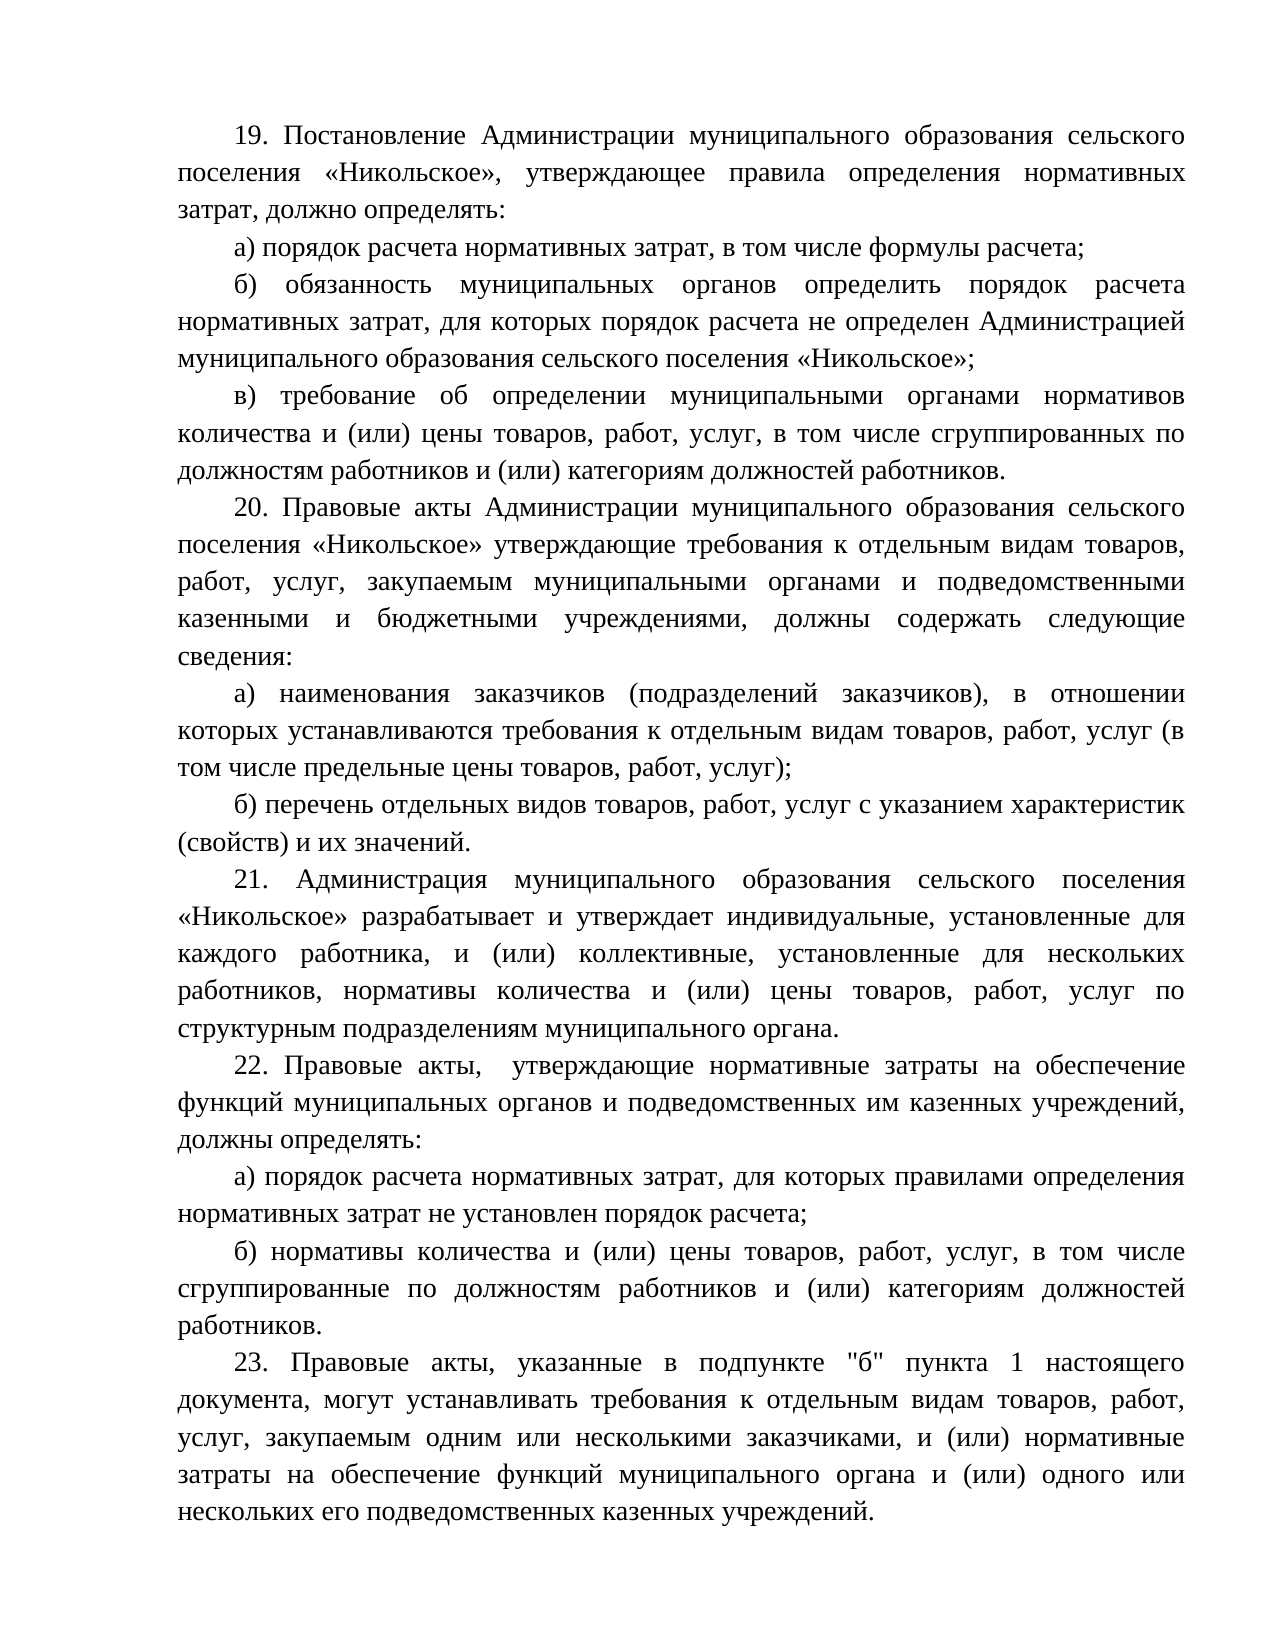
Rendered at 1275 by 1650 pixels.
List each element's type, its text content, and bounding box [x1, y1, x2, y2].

text 23. Правовые акты, указанные в подпункте "б" пункта 1 настоящего документа, могут устанавливать требования к отдельным видам товаров, работ, услуг, закупаемым одним или несколькими заказчиками, и (или) нормативные затраты на обеспечение функций муниципального органа и (или) одного или нескольких его подведомственных казенных учреждений. [177, 1345, 1186, 1526]
text 19. Постановление Администрации муниципального образования сельского поселения «Никольское», утверждающее правила определения нормативных затрат, должно определять: [177, 118, 1186, 225]
text а) наименования заказчиков (подразделений заказчиков), в отношении которых устанавливаются требования к отдельным видам товаров, работ, услуг (в том числе предельные цены товаров, работ, услуг); [177, 676, 1186, 783]
text 22. Правовые акты, утверждающие нормативные затраты на обеспечение функций муниципальных органов и подведомственных им казенных учреждений, должны определять: [177, 1048, 1186, 1154]
text б) перечень отдельных видов товаров, работ, услуг с указанием характеристик (свойств) и их значений. [177, 787, 1186, 857]
text 20. Правовые акты Администрации муниципального образования сельского поселения «Никольское» утверждающие требования к отдельным видам товаров, работ, услуг, закупаемым муниципальными органами и подведомственными казенными и бюджетными учреждениями, должны содержать следующие сведения: [177, 490, 1186, 671]
text б) нормативы количества и (или) цены товаров, работ, услуг, в том числе сгруппированные по должностям работников и (или) категориям должностей работников. [177, 1234, 1186, 1341]
text а) порядок расчета нормативных затрат, в том числе формулы расчета; [177, 230, 1186, 262]
text б) обязанность муниципальных органов определить порядок расчета нормативных затрат, для которых порядок расчета не определен Администрацией муниципального образования сельского поселения «Никольское»; [177, 267, 1186, 374]
text в) требование об определении муниципальными органами нормативов количества и (или) цены товаров, работ, услуг, в том числе сгруппированных по должностям работников и (или) категориям должностей работников. [177, 378, 1186, 485]
text 21. Администрация муниципального образования сельского поселения «Никольское» разрабатывает и утверждает индивидуальные, установленные для каждого работника, и (или) коллективные, установленные для нескольких работников, нормативы количества и (или) цены товаров, работ, услуг по структурным подразделениям муниципального органа. [177, 862, 1186, 1043]
text а) порядок расчета нормативных затрат, для которых правилами определения нормативных затрат не установлен порядок расчета; [177, 1159, 1186, 1229]
